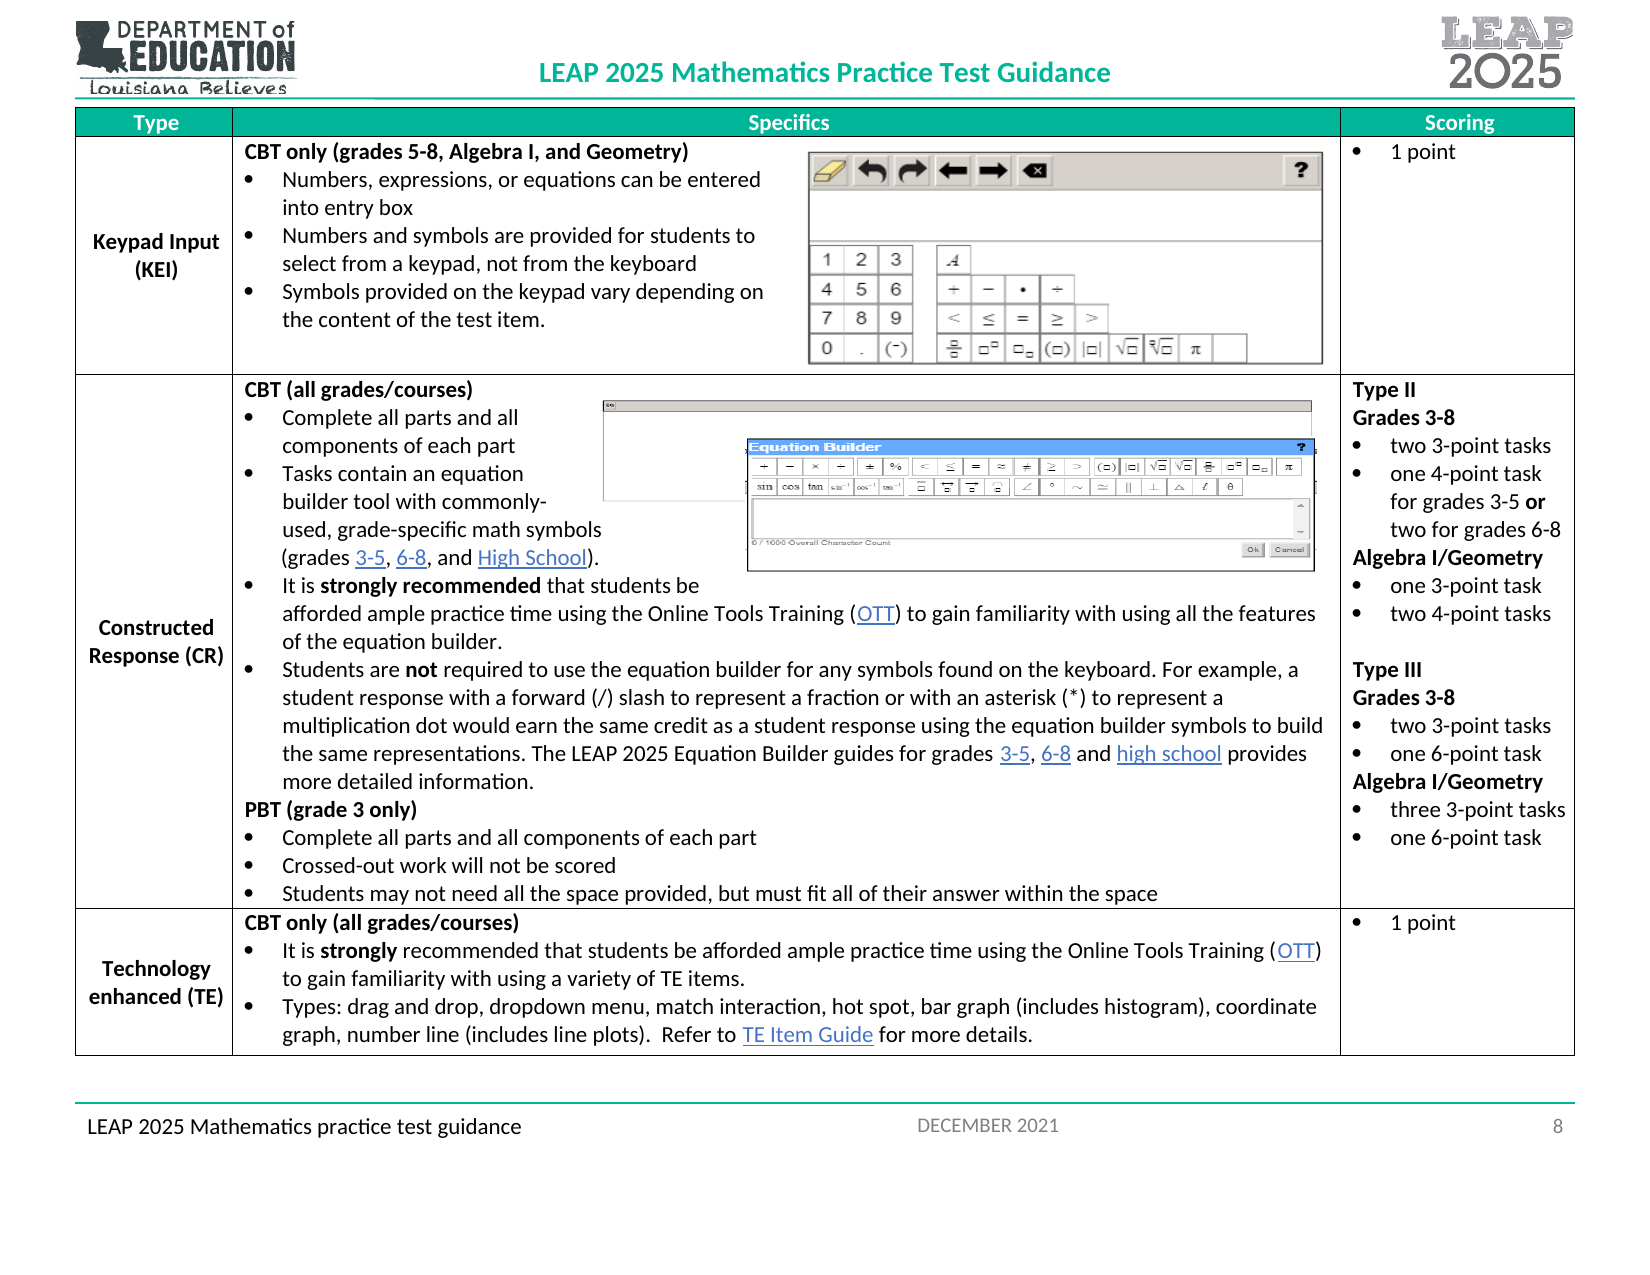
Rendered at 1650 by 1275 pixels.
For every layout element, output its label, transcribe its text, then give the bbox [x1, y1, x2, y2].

table_header Type [76, 108, 232, 136]
table_cell Type II Grades 3-8 two 3-point tasks one 4-point task for grades 3-5 or two for grades 6-8 Algebra I/Geometry one 3-point task two 4-point tasks Type III Grades 3-8 two 3-point tasks one 6-point task Algebra I/Geometry three 3-point tasks one 6-point task [1341, 375, 1574, 907]
picture [601, 397, 1317, 572]
table_header Specifics [233, 108, 1340, 136]
table_header Scoring [1341, 108, 1574, 136]
table_cell 1 point [1341, 909, 1574, 1055]
picture [806, 148, 1328, 365]
picture [75, 21, 297, 93]
table_cell Technology enhanced (TE) [76, 909, 232, 1055]
table_cell Keypad Input (KEI) [76, 137, 232, 374]
table_cell CBT (all grades/courses) Complete all parts and all components of each part Tasks contain an equation builder tool with commonly-used, grade-specific math symbols (grades 3-5, 6-8, and High School). It is strongly recommended that students be afforded ample practice time using the Online Tools Training (OTT) to gain familiarity with using all the features of the equation builder. Students are not required to use the equation builder for any symbols found on the keyboard. For example, a student response with a forward (/) slash to represent a fraction or with an asterisk (*) to represent a multiplication dot would earn the same credit as a student response using the equation builder symbols to build the same representations. The LEAP 2025 Equation Builder guides for grades 3-5, 6-8 and high school provides more detailed information. PBT (grade 3 only) Complete all parts and all components of each part Crossed-out work will not be scored Students may not need all the space provided, but must fit all of their answer within the space [233, 375, 1340, 907]
table_cell CBT only (grades 5-8, Algebra I, and Geometry) Numbers, expressions, or equations can be entered into entry box Numbers and symbols are provided for students to select from a keypad, not from the keyboard Symbols provided on the keypad vary depending on the content of the test item. [233, 137, 1340, 374]
table_cell CBT only (all grades/courses) It is strongly recommended that students be afforded ample practice time using the Online Tools Training (OTT) to gain familiarity with using a variety of TE items. Types: drag and drop, dropdown menu, match interaction, hot spot, bar graph (includes histogram), coordinate graph, number line (includes line plots). Refer to TE Item Guide for more details. [233, 909, 1340, 1055]
table_cell Constructed Response (CR) [76, 375, 232, 907]
picture [1441, 16, 1573, 89]
table_cell 1 point [1341, 137, 1574, 374]
